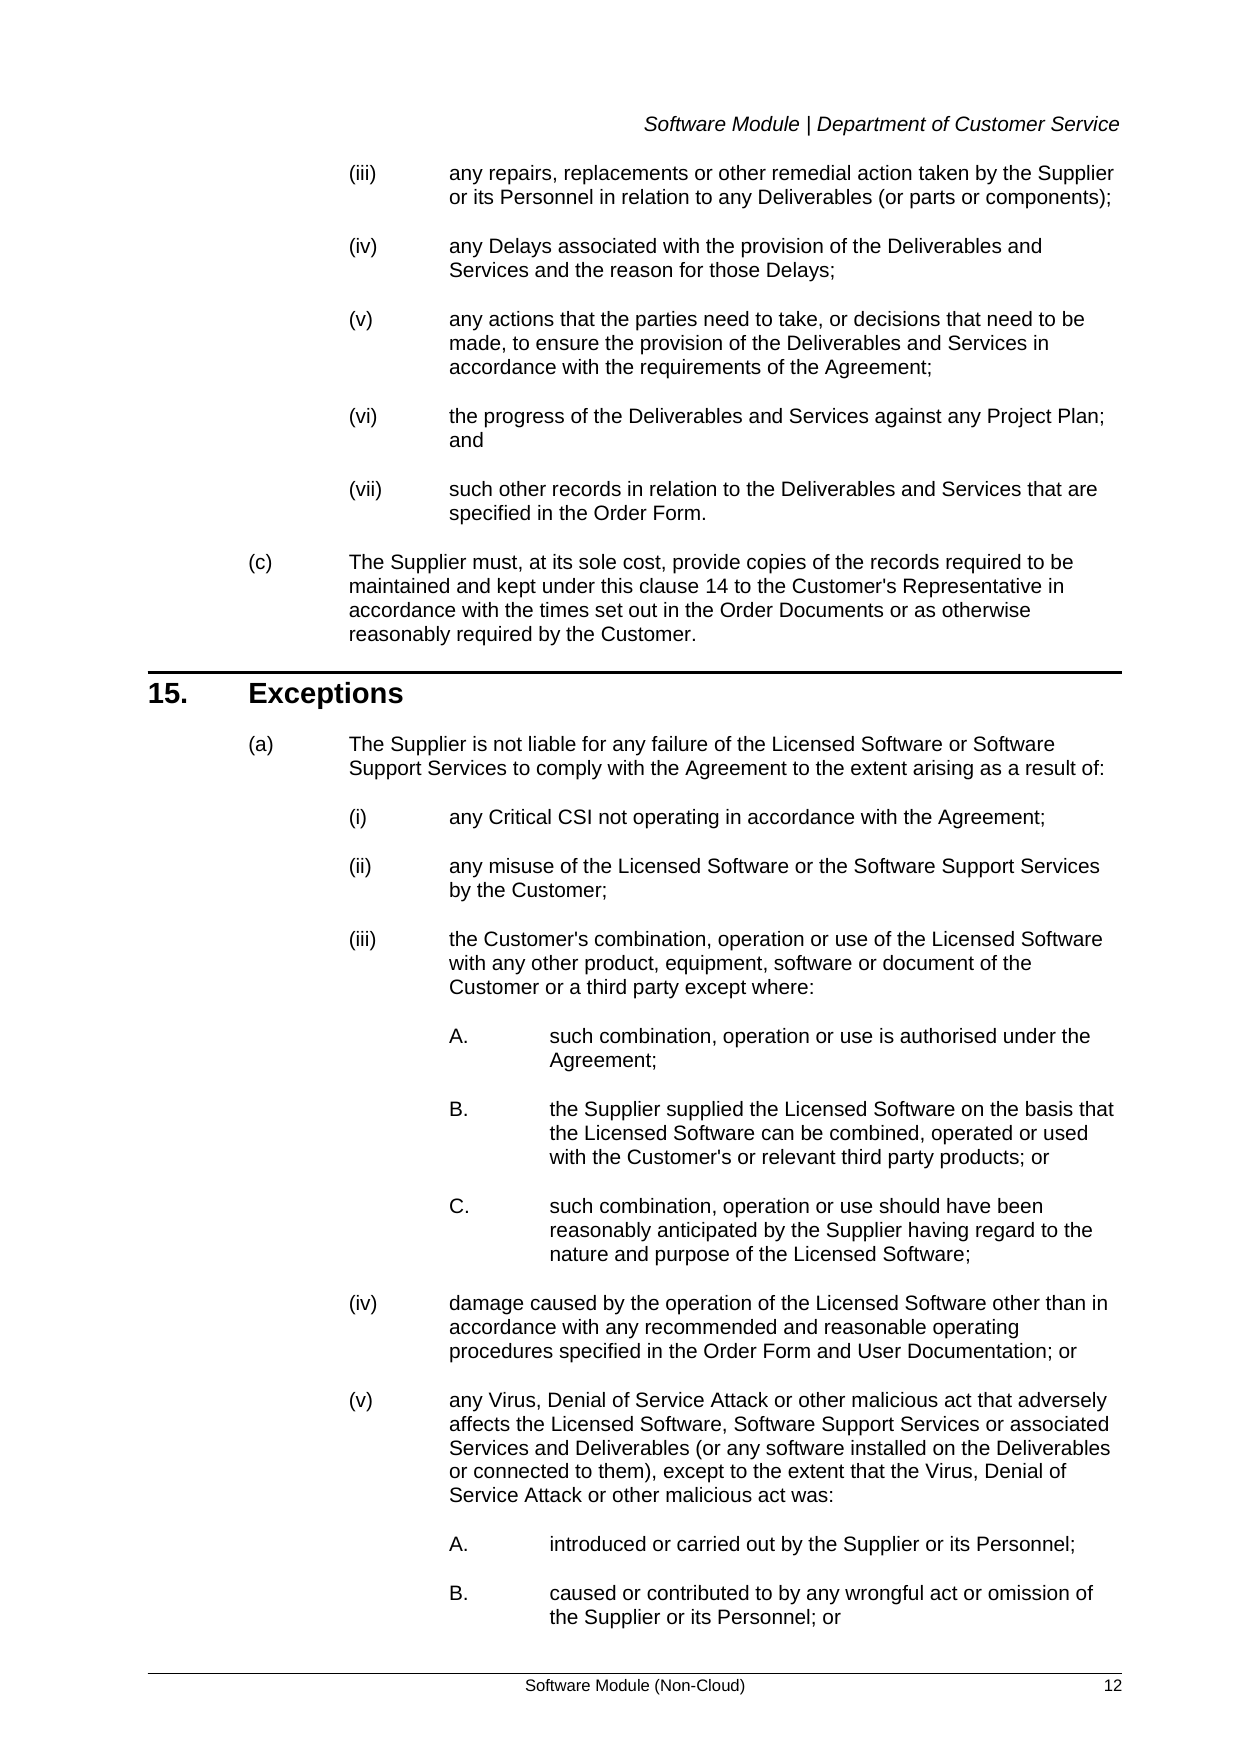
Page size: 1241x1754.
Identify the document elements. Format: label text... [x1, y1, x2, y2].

subtitle any misuse of the Licensed Software or the Software Support Services by the Customer; [348, 854, 1122, 902]
subtitle the progress of the Deliverables and Services against any Project Plan; and [348, 404, 1122, 452]
subtitle Exceptions [148, 674, 1122, 709]
subtitle the Customer's combination, operation or use of the Licensed Software with any other product, equipment, software or document of the Customer or a third party except where: [348, 927, 1122, 999]
subtitle caused or contributed to by any wrongful act or omission of the Supplier or its Personnel; or [449, 1581, 1122, 1629]
subtitle the Supplier supplied the Licensed Software on the basis that the Licensed Software can be combined, operated or used with the Customer's or relevant third party products; or [449, 1097, 1122, 1169]
subtitle The Supplier is not liable for any failure of the Licensed Software or Software Support Services to comply with the Agreement to the extent arising as a result of: [248, 732, 1122, 780]
subtitle such combination, operation or use is authorised under the Agreement; [449, 1024, 1122, 1072]
subtitle any repairs, replacements or other remedial action taken by the Supplier or its Personnel in relation to any Deliverables (or parts or components); [348, 161, 1122, 209]
subtitle such other records in relation to the Deliverables and Services that are specified in the Order Form. [348, 477, 1122, 525]
subtitle such combination, operation or use should have been reasonably anticipated by the Supplier having regard to the nature and purpose of the Licensed Software; [449, 1194, 1122, 1266]
subtitle any actions that the parties need to take, or decisions that need to be made, to ensure the provision of the Deliverables and Services in accordance with the requirements of the Agreement; [348, 307, 1122, 379]
subtitle introduced or carried out by the Supplier or its Personnel; [449, 1532, 1122, 1556]
subtitle any Critical CSI not operating in accordance with the Agreement; [348, 805, 1122, 829]
subtitle any Virus, Denial of Service Attack or other malicious act that adversely affects the Licensed Software, Software Support Services or associated Services and Deliverables (or any software installed on the Deliverables or connected to them), except to the extent that the Virus, Denial of Service Attack or other malicious act was: [348, 1387, 1122, 1507]
subtitle The Supplier must, at its sole cost, provide copies of the records required to be maintained and kept under this clause 14 to the Customer's Representative in accordance with the times set out in the Order Documents or as otherwise reasonably required by the Customer. [248, 550, 1122, 646]
subtitle damage caused by the operation of the Licensed Software other than in accordance with any recommended and reasonable operating procedures specified in the Order Form and User Documentation; or [348, 1291, 1122, 1362]
subtitle any Delays associated with the provision of the Deliverables and Services and the reason for those Delays; [348, 234, 1122, 282]
